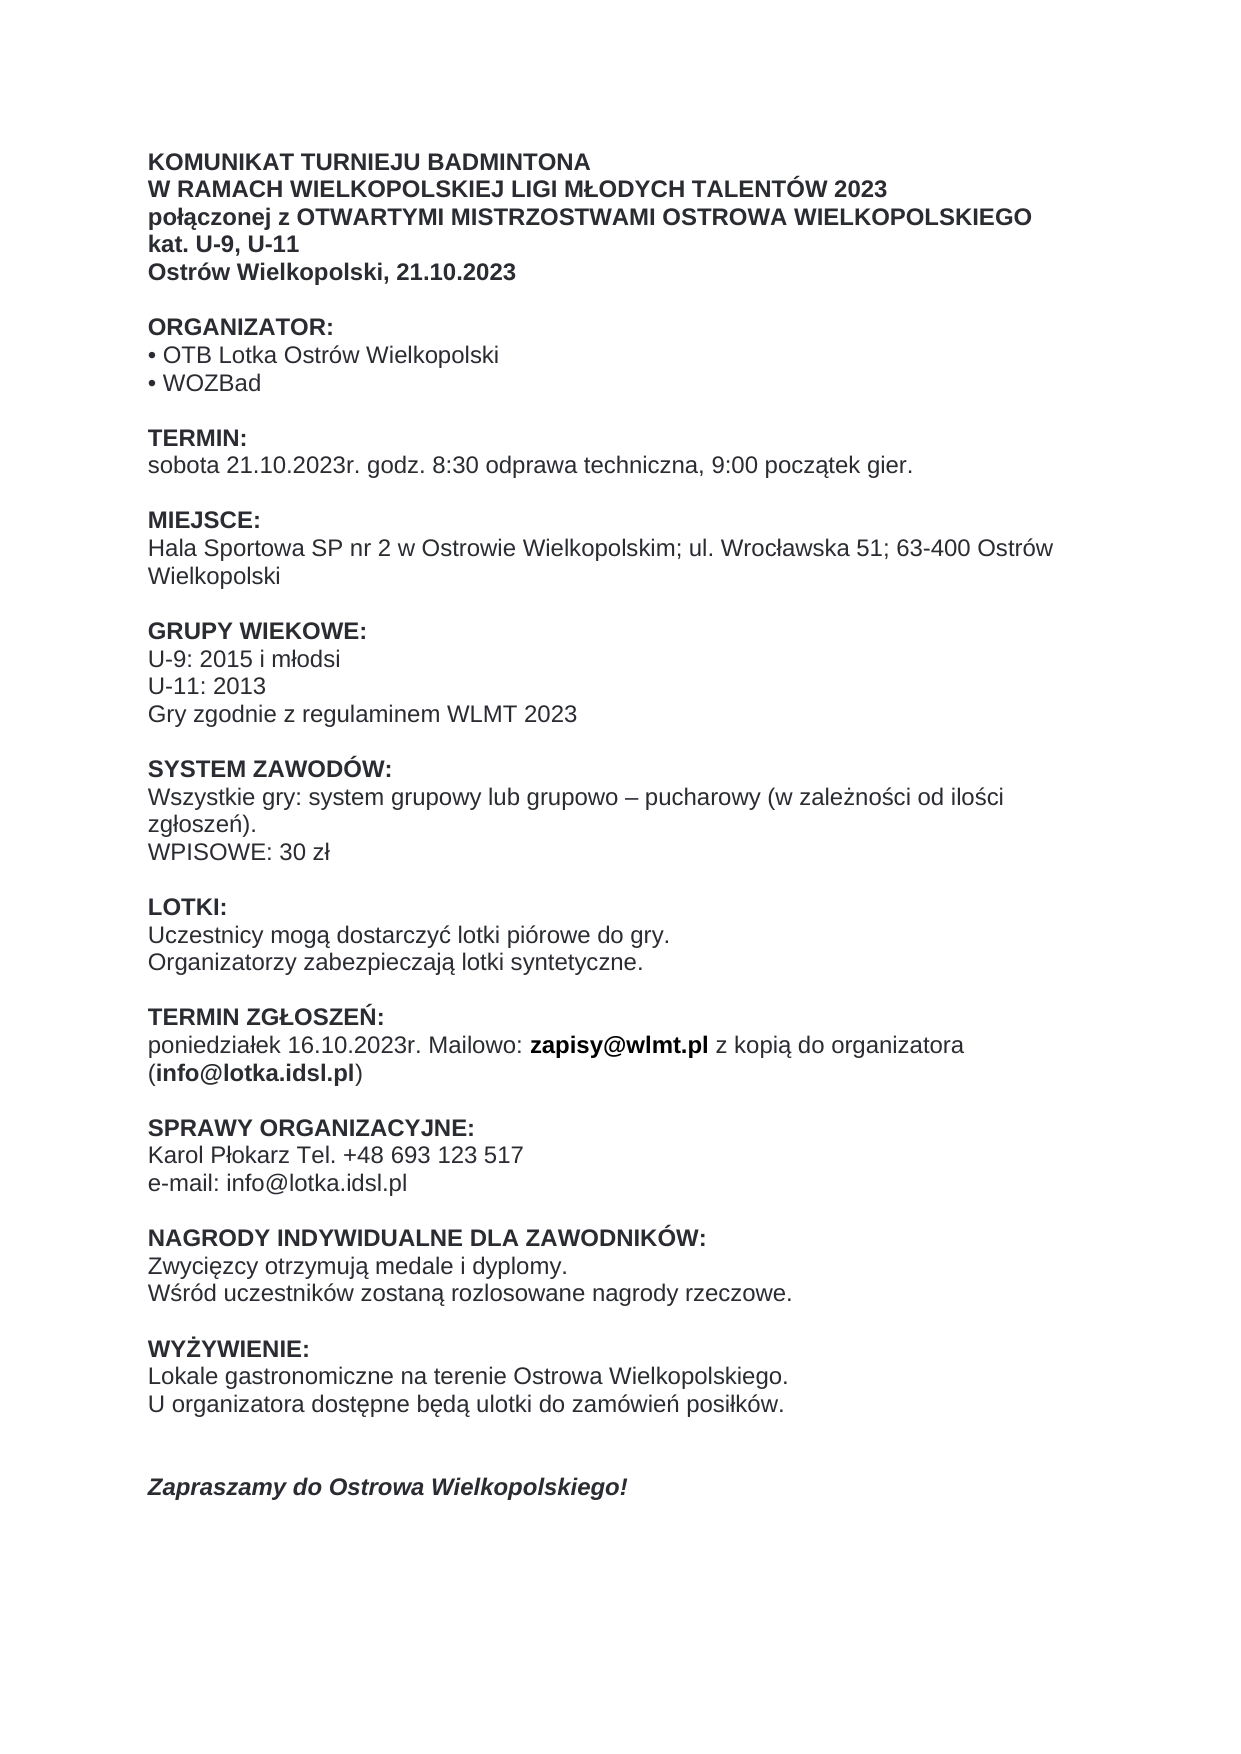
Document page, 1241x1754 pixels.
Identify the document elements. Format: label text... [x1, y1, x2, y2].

text KOMUNIKAT TURNIEJU BADMINTONA W RAMACH WIELKOPOLSKIEJ LIGI MŁODYCH TALENTÓW 2023 połączonej z OTWARTYMI MISTRZOSTWAMI OSTROWA WIELKOPOLSKIEGO kat. U-9, U-11 Ostrów Wielkopolski, 21.10.2023 ORGANIZATOR: • OTB Lotka Ostrów Wielkopolski • WOZBad TERMIN: sobota 21.10.2023r. godz. 8:30 odprawa techniczna, 9:00 początek gier. MIEJSCE: Hala Sportowa SP nr 2 w Ostrowie Wielkopolskim; ul. Wrocławska 51; 63-400 Ostrów Wielkopolski GRUPY WIEKOWE: U-9: 2015 i młodsi U-11: 2013 Gry zgodnie z regulaminem WLMT 2023 SYSTEM ZAWODÓW: Wszystkie gry: system grupowy lub grupowo – pucharowy (w zależności od ilości zgłoszeń). WPISOWE: 30 zł LOTKI: Uczestnicy mogą dostarczyć lotki piórowe do gry. Organizatorzy zabezpieczają lotki syntetyczne. TERMIN ZGŁOSZEŃ: poniedziałek 16.10.2023r. Mailowo: zapisy@wlmt.pl z kopią do organizatora (info@lotka.idsl.pl) SPRAWY ORGANIZACYJNE: Karol Płokarz Tel. +48 693 123 517 e-mail: info@lotka.idsl.pl NAGRODY INDYWIDUALNE DLA ZAWODNIKÓW: Zwycięzcy otrzymują medale i dyplomy. Wśród uczestników zostaną rozlosowane nagrody rzeczowe. WYŻYWIENIE: Lokale gastronomiczne na terenie Ostrowa Wielkopolskiego. U organizatora dostępne będą ulotki do zamówień posiłków. Zapraszamy do Ostrowa Wielkopolskiego! [148, 148, 1093, 1500]
